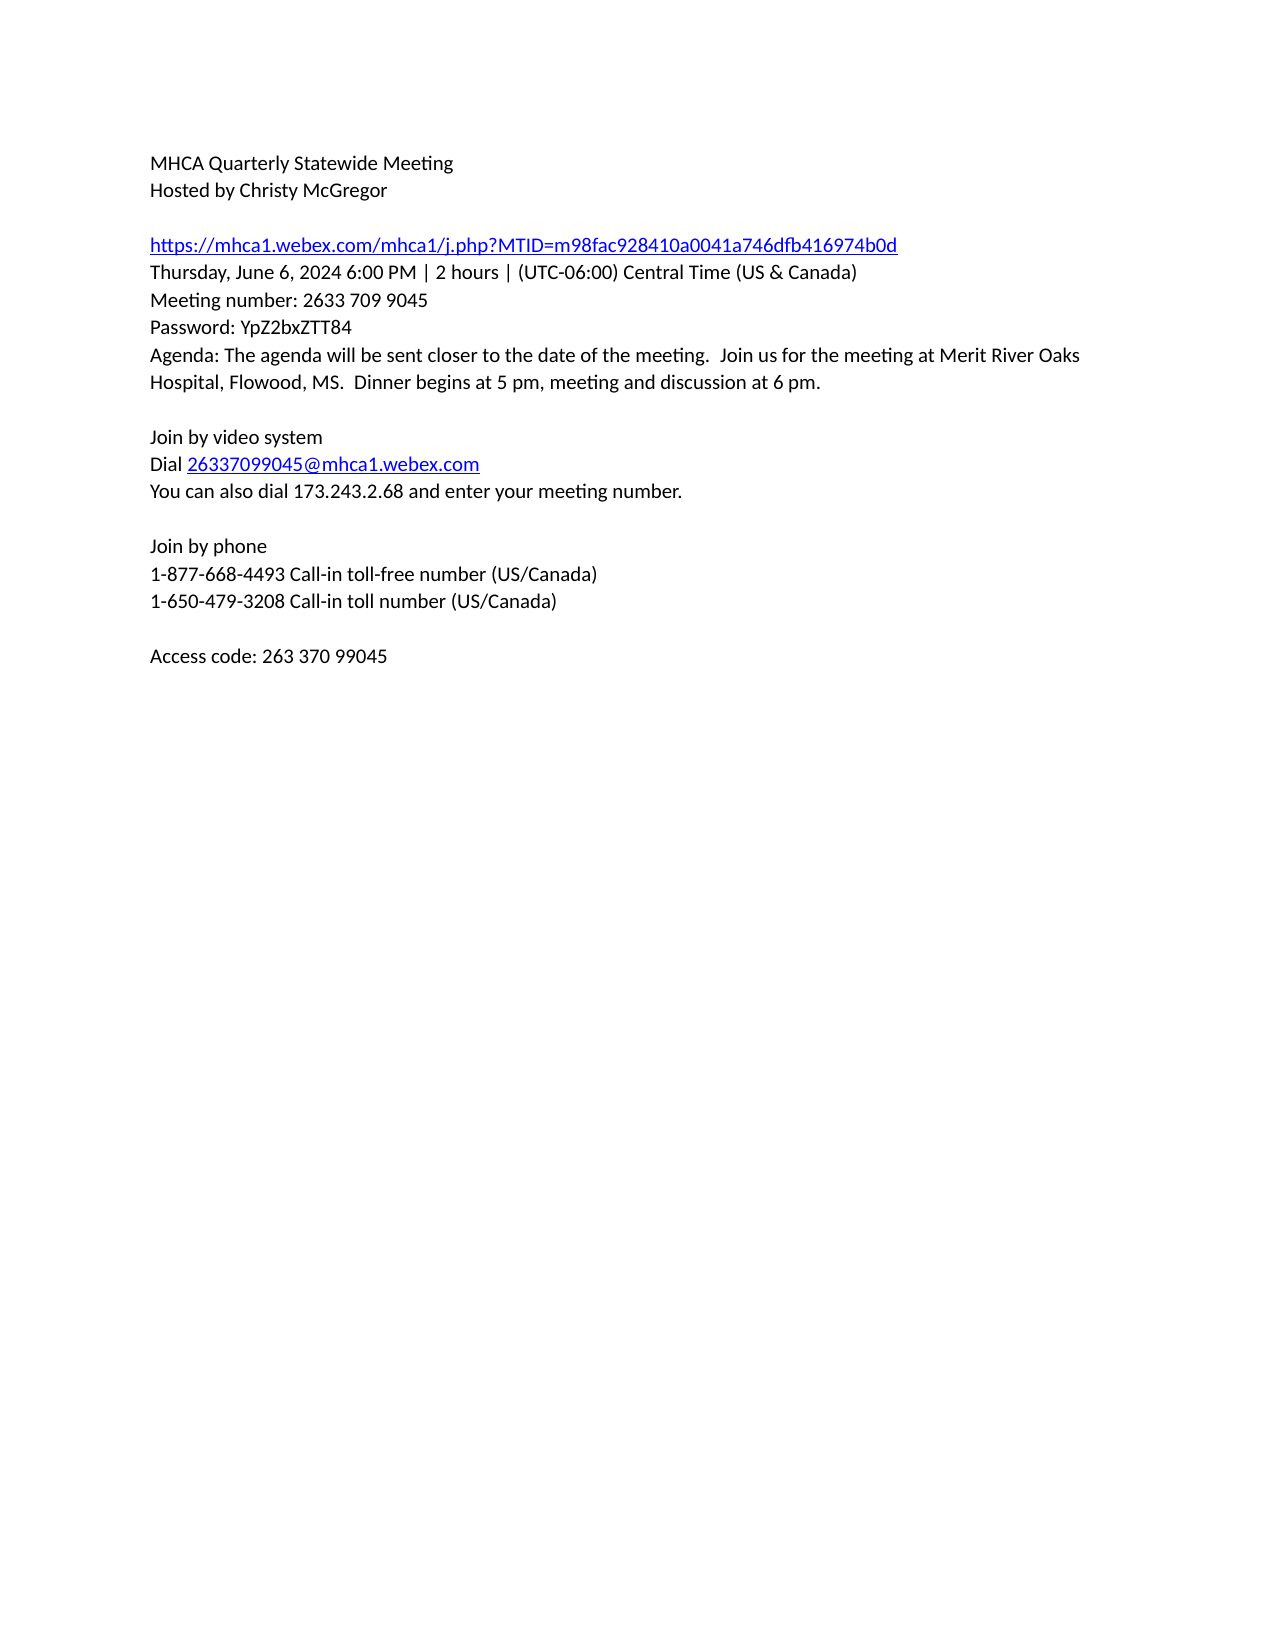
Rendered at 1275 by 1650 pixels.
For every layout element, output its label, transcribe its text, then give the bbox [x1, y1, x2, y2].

text MHCA Quarterly Statewide Meeting Hosted by Christy McGregor https://mhca1.webex.com/mhca1/j.php?MTID=m98fac928410a0041a746dfb416974b0d Thursday, June 6, 2024 6:00 PM | 2 hours | (UTC-06:00) Central Time (US & Canada) Meeting number: 2633 709 9045 Password: YpZ2bxZTT84 Agenda: The agenda will be sent closer to the date of the meeting. Join us for the meeting at Merit River Oaks Hospital, Flowood, MS. Dinner begins at 5 pm, meeting and discussion at 6 pm. Join by video system Dial 26337099045@mhca1.webex.com You can also dial 173.243.2.68 and enter your meeting number. Join by phone 1-877-668-4493 Call-in toll-free number (US/Canada) 1-650-479-3208 Call-in toll number (US/Canada) Access code: 263 370 99045 [150, 150, 1125, 668]
